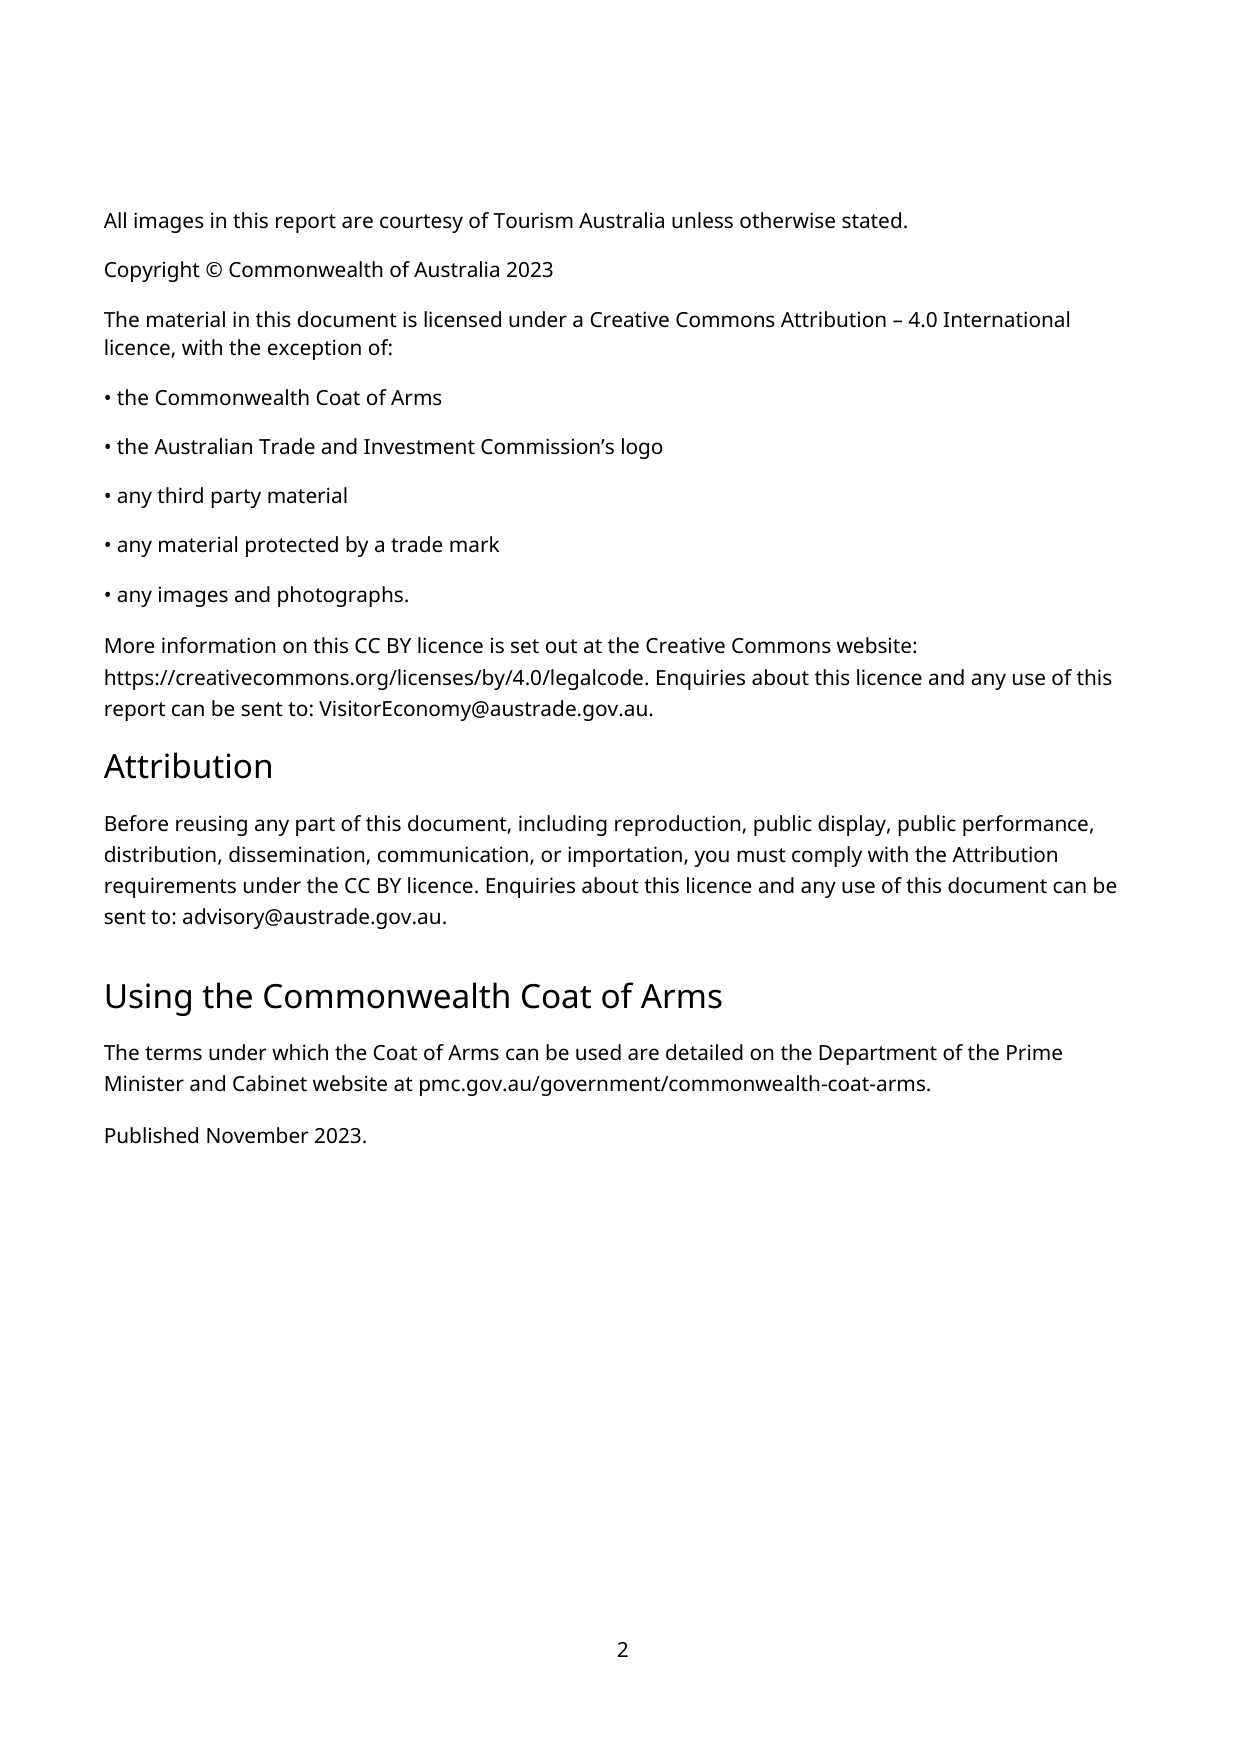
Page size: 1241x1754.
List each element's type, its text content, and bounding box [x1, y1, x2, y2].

text • any material protected by a trade mark [103, 530, 1142, 559]
text • the Commonwealth Coat of Arms [103, 383, 1142, 411]
text • any third party material [103, 481, 1142, 509]
text • the Australian Trade and Investment Commission’s logo [103, 432, 1142, 460]
text The material in this document is licensed under a Creative Commons Attribution – 4.0 International licence, with the exception of: [103, 305, 1142, 362]
text More information on this CC BY licence is set out at the Creative Commons website: https://creativecommons.org/licenses/by/4.0/legalcode. Enquiries about this licence and any use of this report can be sent to: VisitorEconomy@austrade.gov.au. Attribution [103, 629, 1142, 785]
text • any images and photographs. [103, 580, 1142, 608]
text Copyright © Commonwealth of Australia 2023 [103, 256, 1142, 284]
text All images in this report are courtesy of Tourism Australia unless otherwise stated. [103, 206, 1142, 235]
text Using the Commonwealth Coat of Arms [103, 952, 1142, 1014]
text The terms under which the Coat of Arms can be used are detailed on the Department of the Prime Minister and Cabinet website at pmc.gov.au/government/commonwealth-coat-arms. [103, 1035, 1142, 1098]
text Before reusing any part of this document, including reproduction, public display, public performance, distribution, dissemination, communication, or importation, you must comply with the Attribution requirements under the CC BY licence. Enquiries about this licence and any use of this document can be sent to: advisory@austrade.gov.au. [103, 806, 1142, 931]
text Published November 2023. [103, 1118, 1142, 1150]
